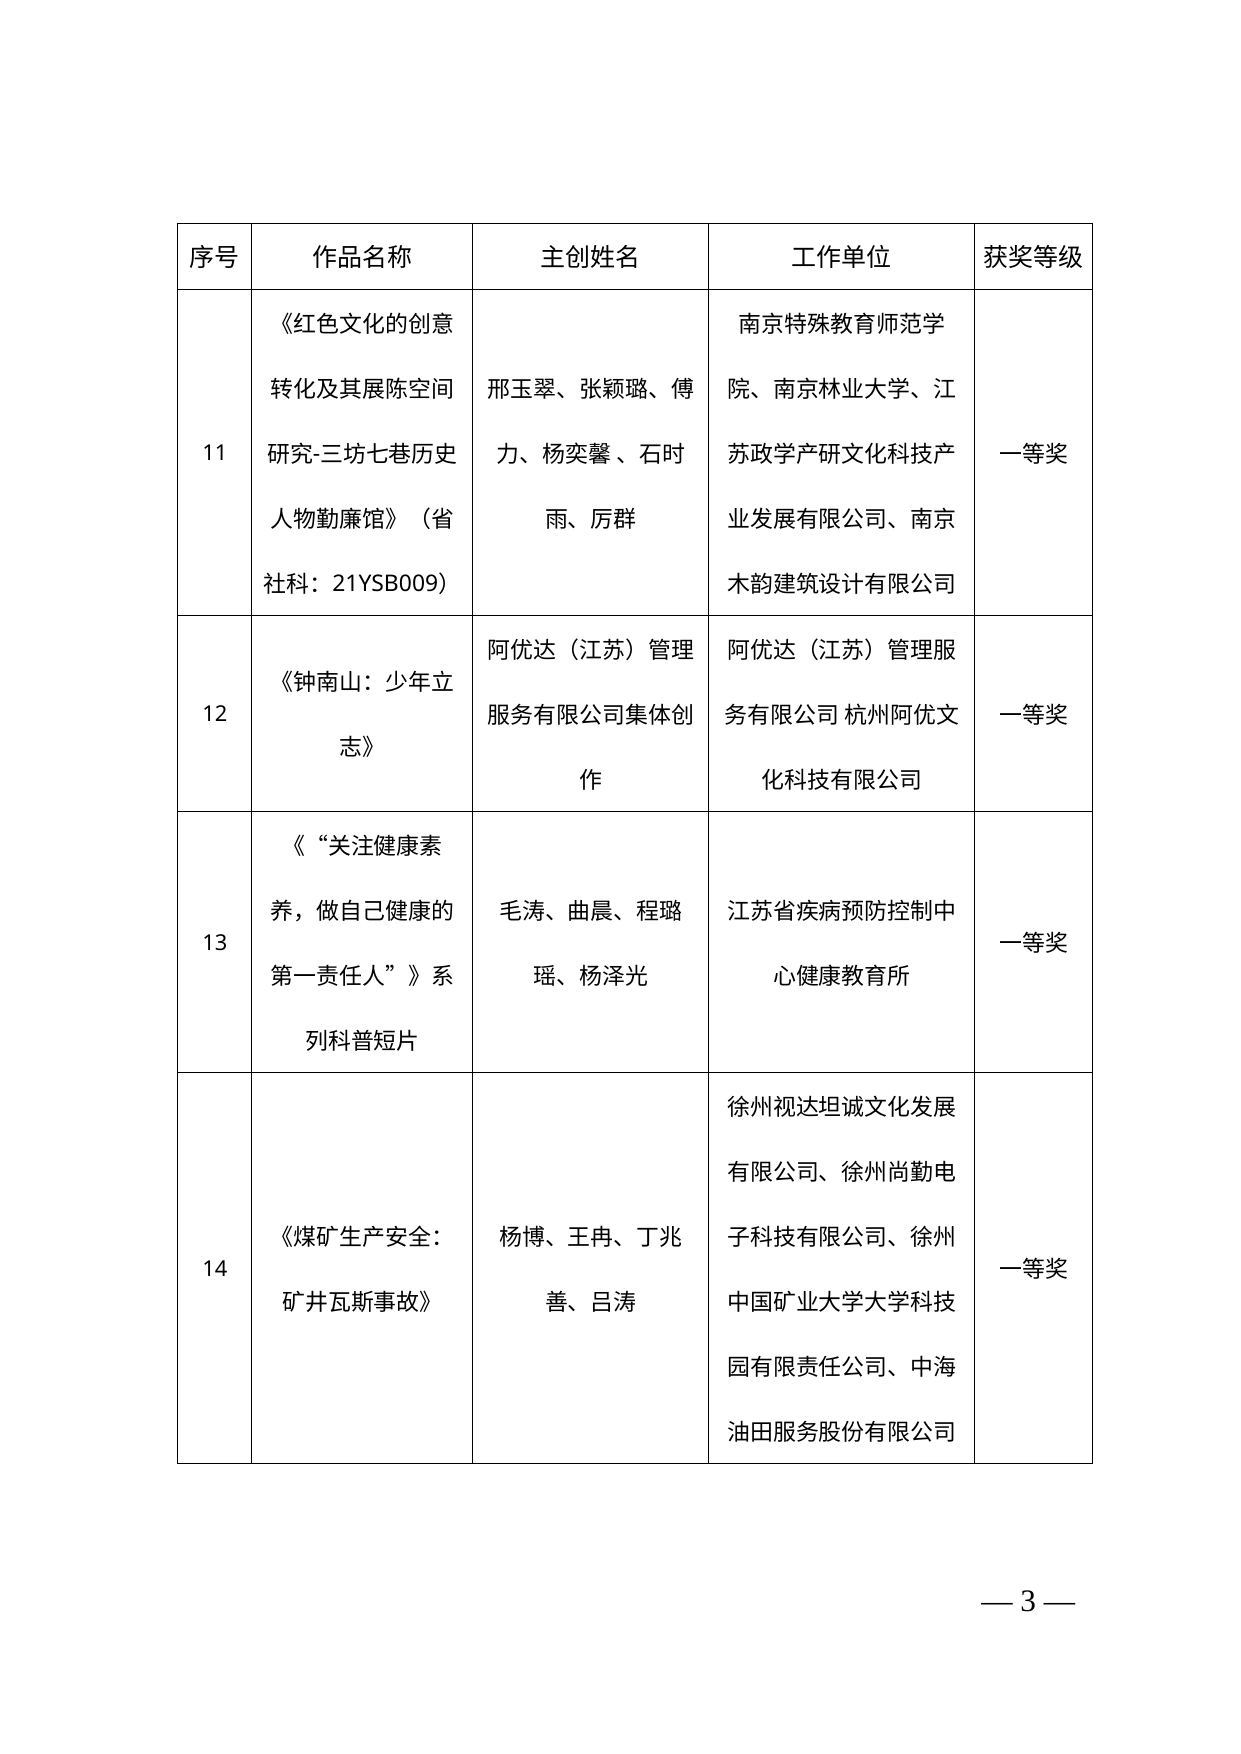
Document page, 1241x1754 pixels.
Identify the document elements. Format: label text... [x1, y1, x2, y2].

table_cell 《钟南山：少年立志》 [252, 616, 472, 811]
table_cell 一等奖 [975, 616, 1092, 811]
table_cell 一等奖 [975, 1073, 1092, 1463]
table_cell 11 [178, 290, 251, 614]
table_header 获奖等级 [975, 224, 1092, 288]
table_cell 南京特殊教育师范学院、南京林业大学、江苏政学产研文化科技产业发展有限公司、南京木韵建筑设计有限公司 [709, 290, 974, 614]
table_cell 邢玉翠、张颖璐、傅力、杨奕馨 、石时雨、厉群 [473, 290, 708, 614]
table_cell 徐州视达坦诚文化发展有限公司、徐州尚勤电子科技有限公司、徐州中国矿业大学大学科技园有限责任公司、中海油田服务股份有限公司 [709, 1073, 974, 1463]
table_header 主创姓名 [473, 224, 708, 288]
table_cell 《红色文化的创意转化及其展陈空间研究-三坊七巷历史人物勤廉馆》（省社科：21YSB009） [252, 290, 472, 614]
table_cell 江苏省疾病预防控制中心健康教育所 [709, 812, 974, 1072]
table_cell 《“关注健康素养，做自己健康的第一责任人”》系列科普短片 [252, 812, 472, 1072]
table_cell 阿优达（江苏）管理服务有限公司 杭州阿优文化科技有限公司 [709, 616, 974, 811]
table_cell 13 [178, 812, 251, 1072]
table_cell 杨博、王冉、丁兆善、吕涛 [473, 1073, 708, 1463]
table_cell 14 [178, 1073, 251, 1463]
table_cell 一等奖 [975, 812, 1092, 1072]
table_cell 阿优达（江苏）管理服务有限公司集体创作 [473, 616, 708, 811]
table_cell 《煤矿生产安全：矿井瓦斯事故》 [252, 1073, 472, 1463]
table_cell 一等奖 [975, 290, 1092, 614]
table_cell 毛涛、曲晨、程璐瑶、杨泽光 [473, 812, 708, 1072]
table_header 序号 [178, 224, 251, 288]
table_header 作品名称 [252, 224, 472, 288]
table_cell 12 [178, 616, 251, 811]
table_header 工作单位 [709, 224, 974, 288]
